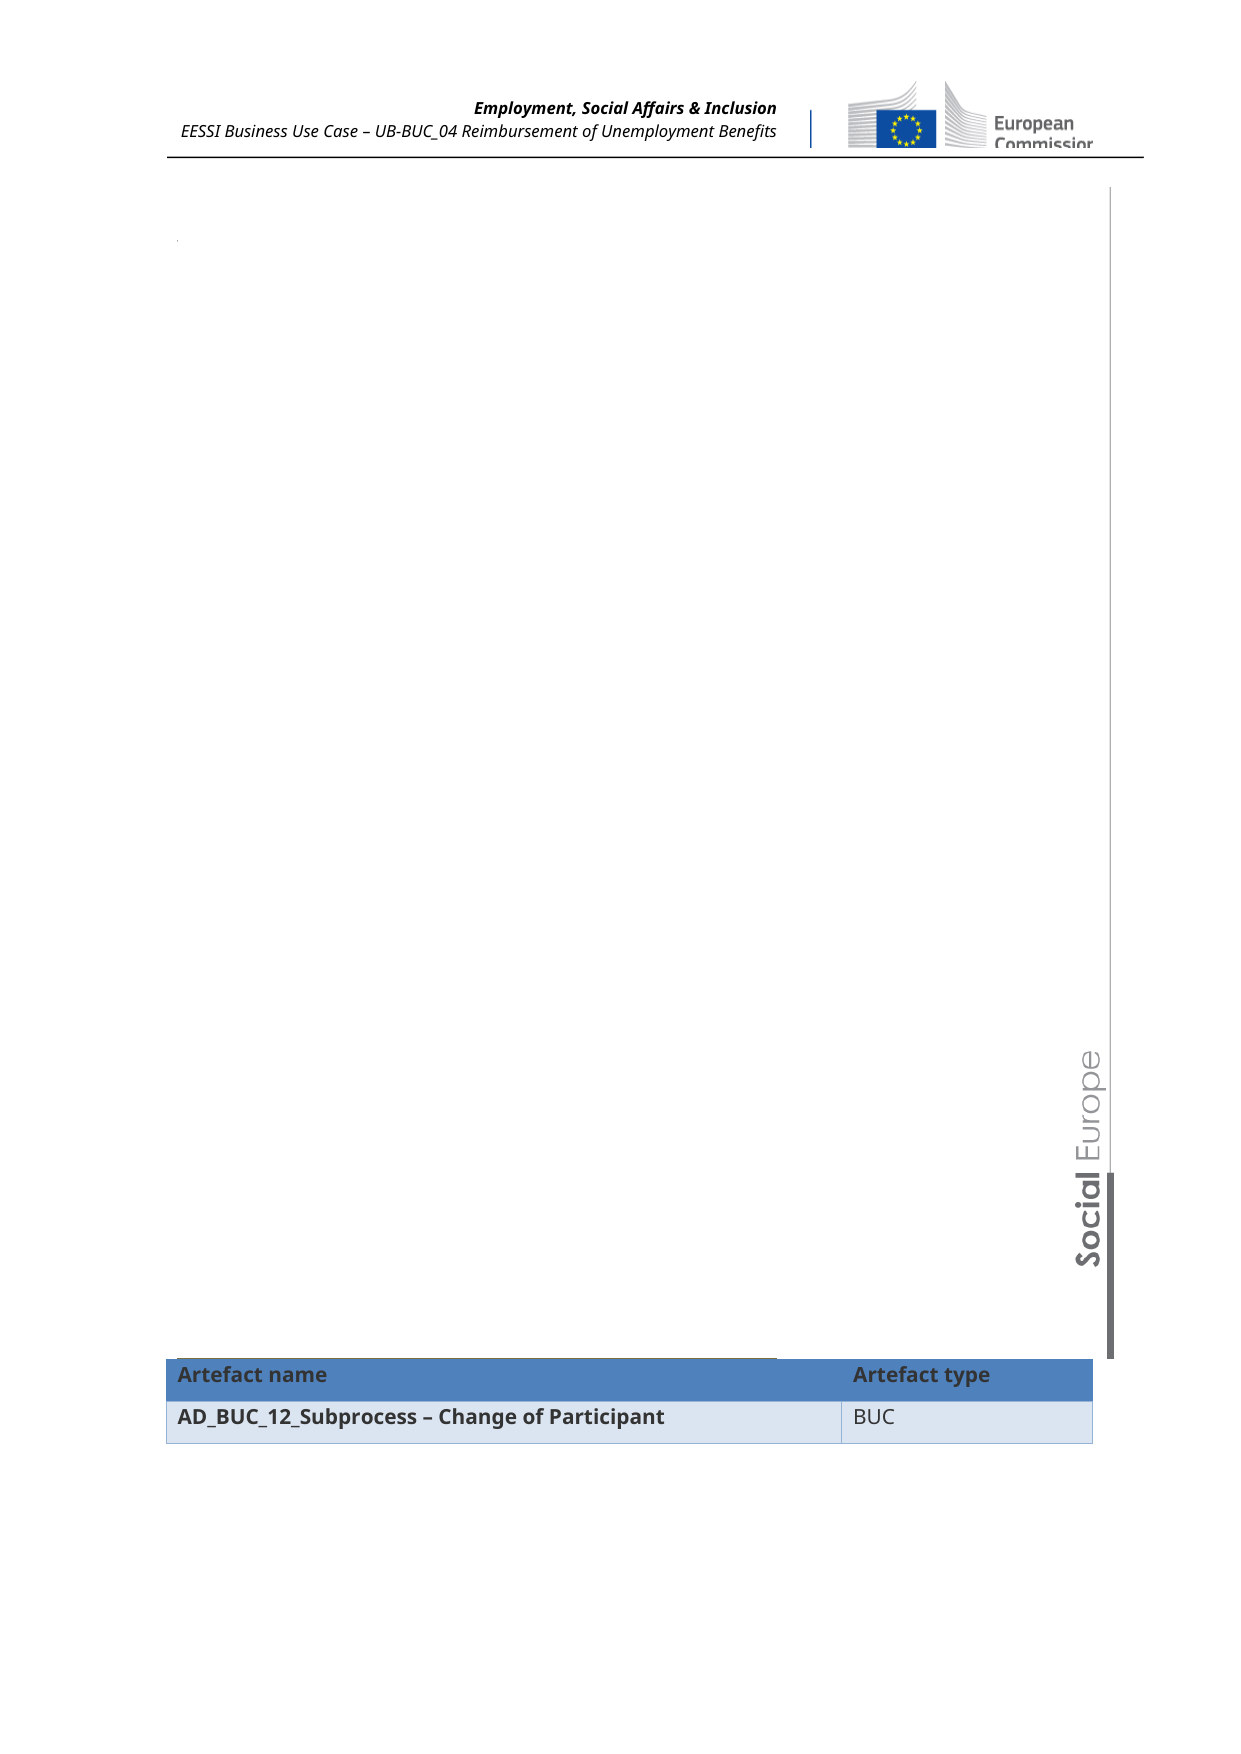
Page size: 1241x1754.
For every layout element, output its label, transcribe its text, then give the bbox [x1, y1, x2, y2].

table_header Artefact name [167, 1360, 842, 1401]
picture [177, 187, 1114, 1359]
table_cell AD_BUC_12_Subprocess – Change of Participant [167, 1402, 841, 1443]
table_header Artefact type [842, 1360, 1092, 1401]
picture [808, 81, 1093, 147]
table_cell BUC [842, 1402, 1092, 1443]
